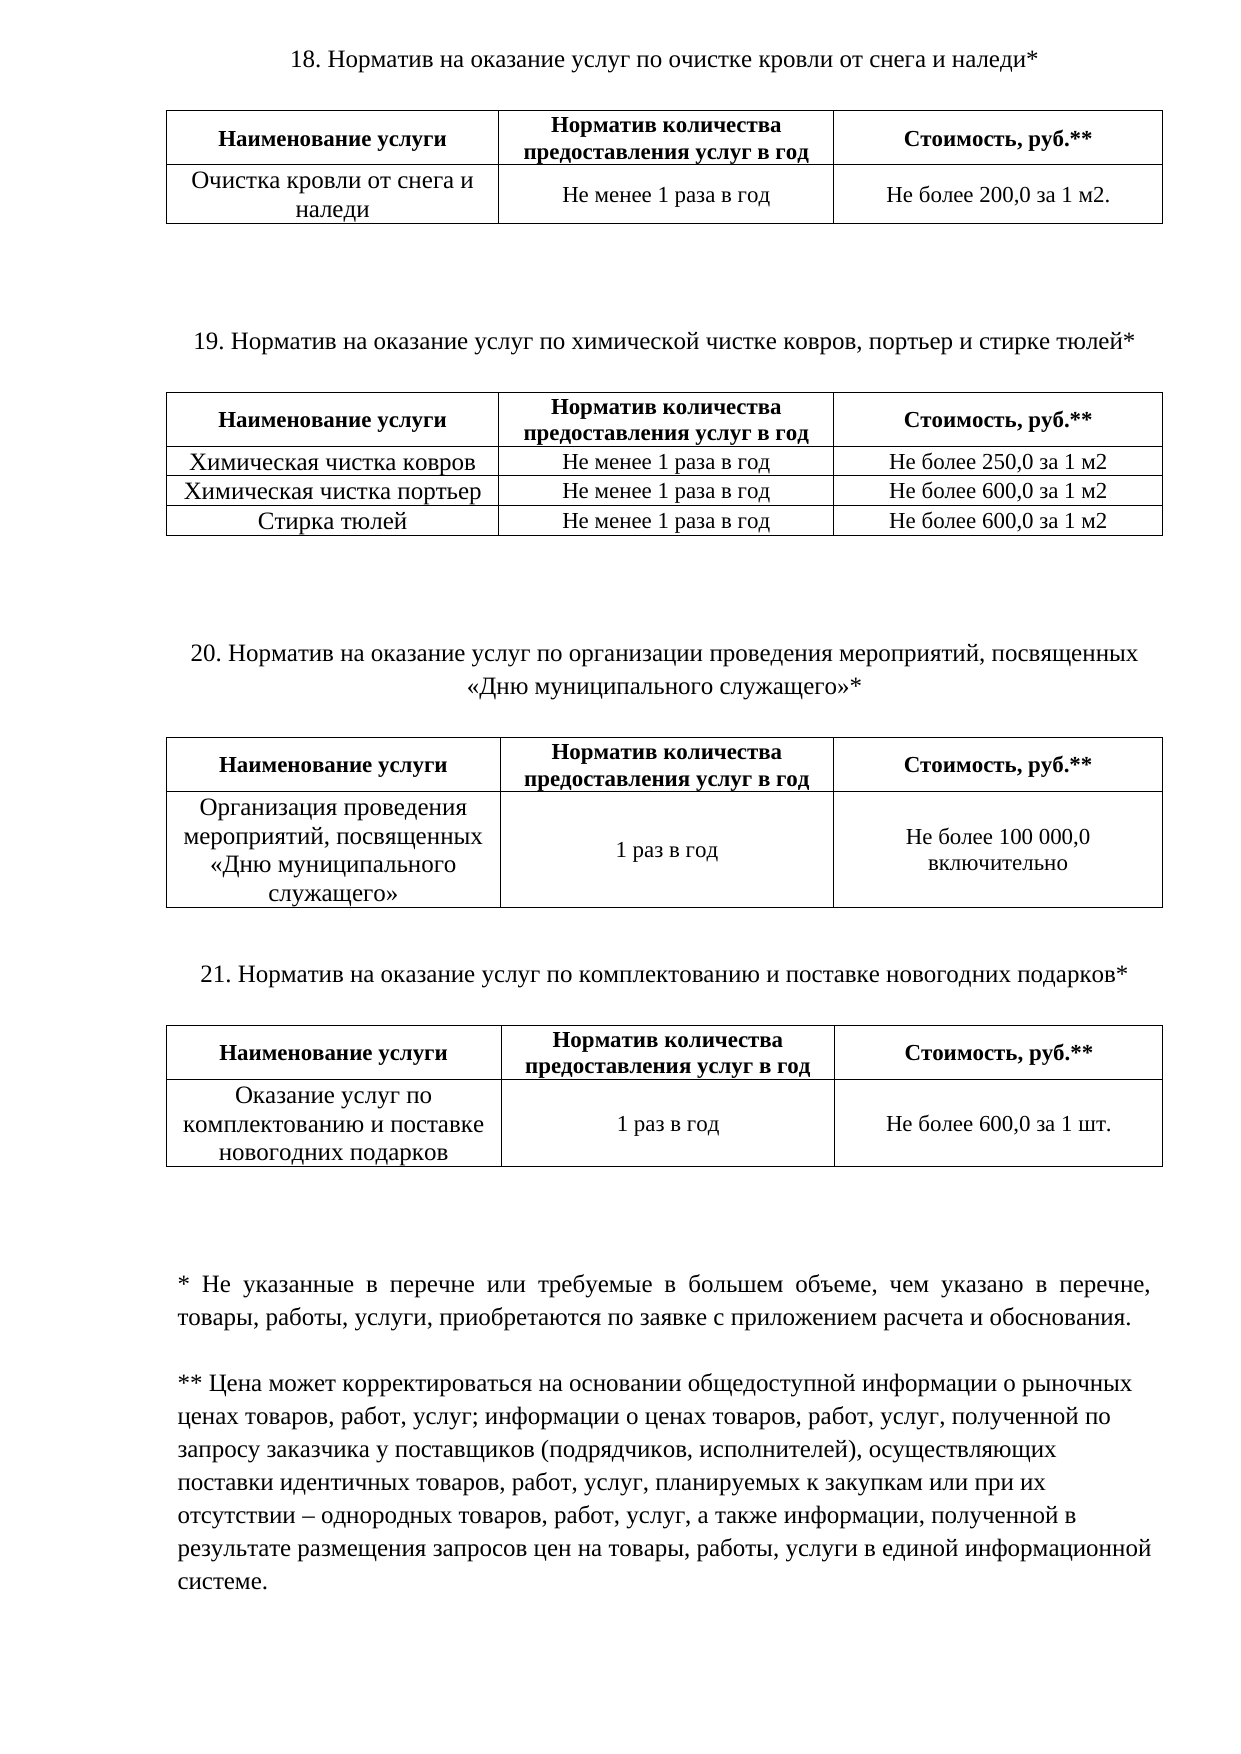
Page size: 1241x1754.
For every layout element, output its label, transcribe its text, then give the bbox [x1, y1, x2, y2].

table_cell Химическая чистка портьер [167, 476, 498, 505]
table_cell Не менее 1 раза в год [499, 165, 833, 223]
table_header Наименование услуги [167, 1026, 501, 1079]
table_cell Стирка тюлей [167, 506, 498, 535]
table_cell Не более 250,0 за 1 м2 [834, 447, 1162, 475]
table_cell Не более 600,0 за 1 шт. [835, 1080, 1162, 1166]
table_header Норматив количества предоставления услуг в год [499, 111, 833, 164]
table_cell 1 раз в год [502, 1080, 834, 1166]
table_header Стоимость, руб.** [834, 111, 1162, 164]
text 20. Норматив на оказание услуг по организации проведения мероприятий, посвященных «Дню муниципального служащего»* [177, 638, 1152, 700]
table_cell Организация проведения мероприятий, посвященных «Дню муниципального служащего» [167, 792, 500, 907]
table_header Стоимость, руб.** [834, 393, 1162, 446]
table_cell Химическая чистка ковров [167, 447, 498, 475]
table_cell Не менее 1 раза в год [499, 476, 833, 505]
text 21. Норматив на оказание услуг по комплектованию и поставке новогодних подарков* [177, 959, 1152, 988]
table_header Норматив количества предоставления услуг в год [502, 1026, 834, 1079]
table_cell Не более 600,0 за 1 м2 [834, 476, 1162, 505]
text 18. Норматив на оказание услуг по очистке кровли от снега и наледи* [177, 44, 1152, 73]
table_header Стоимость, руб.** [835, 1026, 1162, 1079]
table_cell 1 раз в год [501, 792, 833, 907]
table_header Стоимость, руб.** [834, 738, 1162, 791]
table_header Наименование услуги [167, 111, 498, 164]
table_cell Очистка кровли от снега и наледи [167, 165, 498, 223]
table_cell Не менее 1 раза в год [499, 506, 833, 535]
table_header Наименование услуги [167, 393, 498, 446]
table_header Норматив количества предоставления услуг в год [501, 738, 833, 791]
table_cell Не более 100 000,0 включительно [834, 792, 1162, 907]
text 19. Норматив на оказание услуг по химической чистке ковров, портьер и стирке тюлей* [177, 326, 1152, 354]
table_cell Не более 200,0 за 1 м2. [834, 165, 1162, 223]
table_header Норматив количества предоставления услуг в год [499, 393, 833, 446]
text * Не указанные в перечне или требуемые в большем объеме, чем указано в перечне, товары, работы, услуги, приобретаются по заявке с приложением расчета и обоснования. [177, 1269, 1152, 1331]
table_cell Не менее 1 раза в год [499, 447, 833, 475]
table_header Наименование услуги [167, 738, 500, 791]
table_cell Не более 600,0 за 1 м2 [834, 506, 1162, 535]
text ** Цена может корректироваться на основании общедоступной информации о рыночных ценах товаров, работ, услуг; информации о ценах товаров, работ, услуг, полученной по запросу заказчика у поставщиков (подрядчиков, исполнителей), осуществляющих поставки идентичных товаров, работ, услуг, планируемых к закупкам или при их отсутствии – однородных товаров, работ, услуг, а также информации, полученной в результате размещения запросов цен на товары, работы, услуги в единой информационной системе. [177, 1368, 1152, 1595]
table_cell Оказание услуг по комплектованию и поставке новогодних подарков [167, 1080, 501, 1166]
